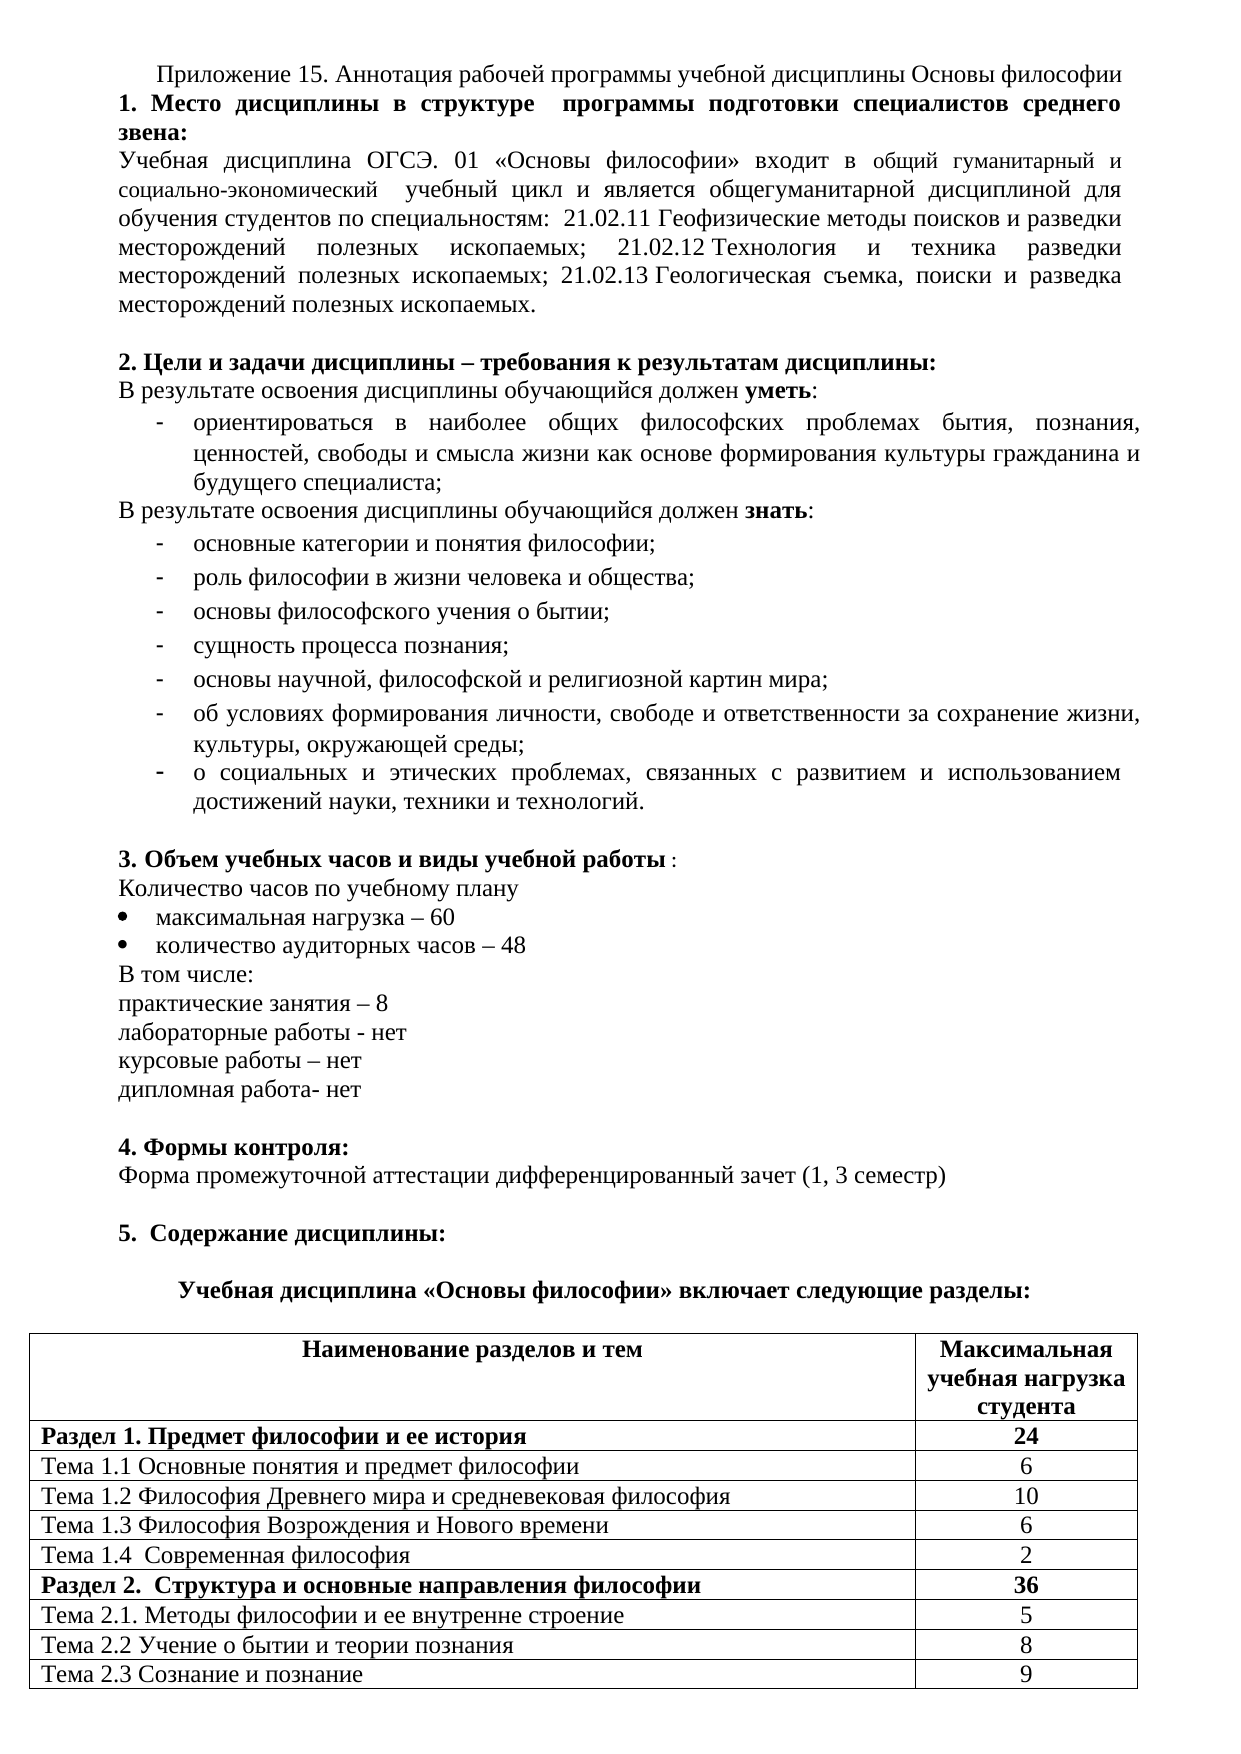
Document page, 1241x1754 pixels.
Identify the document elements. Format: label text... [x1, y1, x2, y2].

table_cell Тема 1.3 Философия Возрождения и Нового времени [30, 1511, 915, 1539]
list ориентироваться в наиболее общих философских проблемах бытия, познания, ценностей, свободы и смысла жизни как основе формирования культуры гражданина и будущего специалиста; [156, 404, 1141, 496]
table_cell Тема 1.2 Философия Древнего мира и средневековая философия [30, 1481, 915, 1509]
text курсовые работы – нет [118, 1045, 1122, 1074]
list роль философии в жизни человека и общества; [156, 558, 1141, 592]
table_cell Тема 2.1. Методы философии и ее внутренне строение [30, 1600, 915, 1629]
text В результате освоения дисциплины обучающийся должен знать: [118, 496, 1141, 524]
text В результате освоения дисциплины обучающийся должен уметь: [118, 375, 1141, 404]
text Количество часов по учебному плану [118, 873, 1122, 902]
text Приложение 15. Аннотация рабочей программы учебной дисциплины Основы философии [118, 59, 906, 88]
table_header Наименование разделов и тем [30, 1334, 915, 1420]
list основы философского учения о бытии; [156, 592, 1141, 627]
table_cell Раздел 2. Структура и основные направления философии [30, 1570, 915, 1599]
text дипломная работа- нет [118, 1074, 1122, 1103]
table_cell Тема 2.3 Сознание и познание [30, 1660, 915, 1688]
text Форма промежуточной аттестации дифференцированный зачет (1, 3 семестр) [118, 1160, 1122, 1189]
text В том числе: [118, 959, 1122, 988]
list сущность процесса познания; [156, 627, 1141, 661]
list основы научной, философской и религиозной картин мира; [156, 661, 1141, 695]
text 5. Содержание дисциплины: [118, 1218, 1122, 1247]
text 1. Место дисциплины в структуре программы подготовки специалистов среднего звена: [118, 88, 1122, 145]
list максимальная нагрузка – 60 [118, 902, 1122, 930]
text практические занятия – 8 [118, 988, 1122, 1017]
list Учебная дисциплина «Основы философии» включает следующие разделы: [118, 1275, 1122, 1304]
table_header Максимальная учебная нагрузка студента [916, 1334, 1137, 1420]
table_cell 9 [916, 1660, 1137, 1688]
list основные категории и понятия философии; [156, 524, 1141, 558]
table_cell 8 [916, 1630, 1137, 1658]
text 2. Цели и задачи дисциплины – требования к результатам дисциплины: [118, 347, 1122, 375]
text лабораторные работы - нет [118, 1017, 1122, 1045]
list количество аудиторных часов – 48 [118, 930, 1122, 959]
table_cell 6 [916, 1511, 1137, 1539]
text Учебная дисциплина ОГСЭ. 01 «Основы философии» входит в общий гуманитарный и социально-экономический учебный цикл и является общегуманитарной дисциплиной для обучения студентов по специальностям: 21.02.11 Геофизические методы поисков и разведки месторождений полезных ископаемых; 21.02.12 Технология и техника разведки месторождений полезных ископаемых; 21.02.13 Геологическая съемка, поиски и разведка месторождений полезных ископаемых. [118, 145, 1122, 318]
table_cell 2 [916, 1540, 1137, 1569]
table_cell Тема 1.4 Современная философия [30, 1540, 915, 1569]
table_cell Тема 2.2 Учение о бытии и теории познания [30, 1630, 915, 1658]
text 3. Объем учебных часов и виды учебной работы : [118, 844, 1122, 873]
table_cell 10 [916, 1481, 1137, 1509]
table_cell 36 [916, 1570, 1137, 1599]
list о социальных и этических проблемах, связанных с развитием и использованием достижений науки, техники и технологий. [156, 757, 1122, 815]
table_cell 5 [916, 1600, 1137, 1629]
table_cell Тема 1.1 Основные понятия и предмет философии [30, 1451, 915, 1480]
table_cell Раздел 1. Предмет философии и ее история [30, 1421, 915, 1450]
text Приложение 15. Аннотация рабочей программы учебной дисциплины Основы философии [911, 59, 1122, 88]
list об условиях формирования личности, свободе и ответственности за сохранение жизни, культуры, окружающей среды; [156, 695, 1141, 757]
table_cell 6 [916, 1451, 1137, 1480]
table_cell 24 [916, 1421, 1137, 1450]
text 4. Формы контроля: [118, 1132, 1122, 1160]
